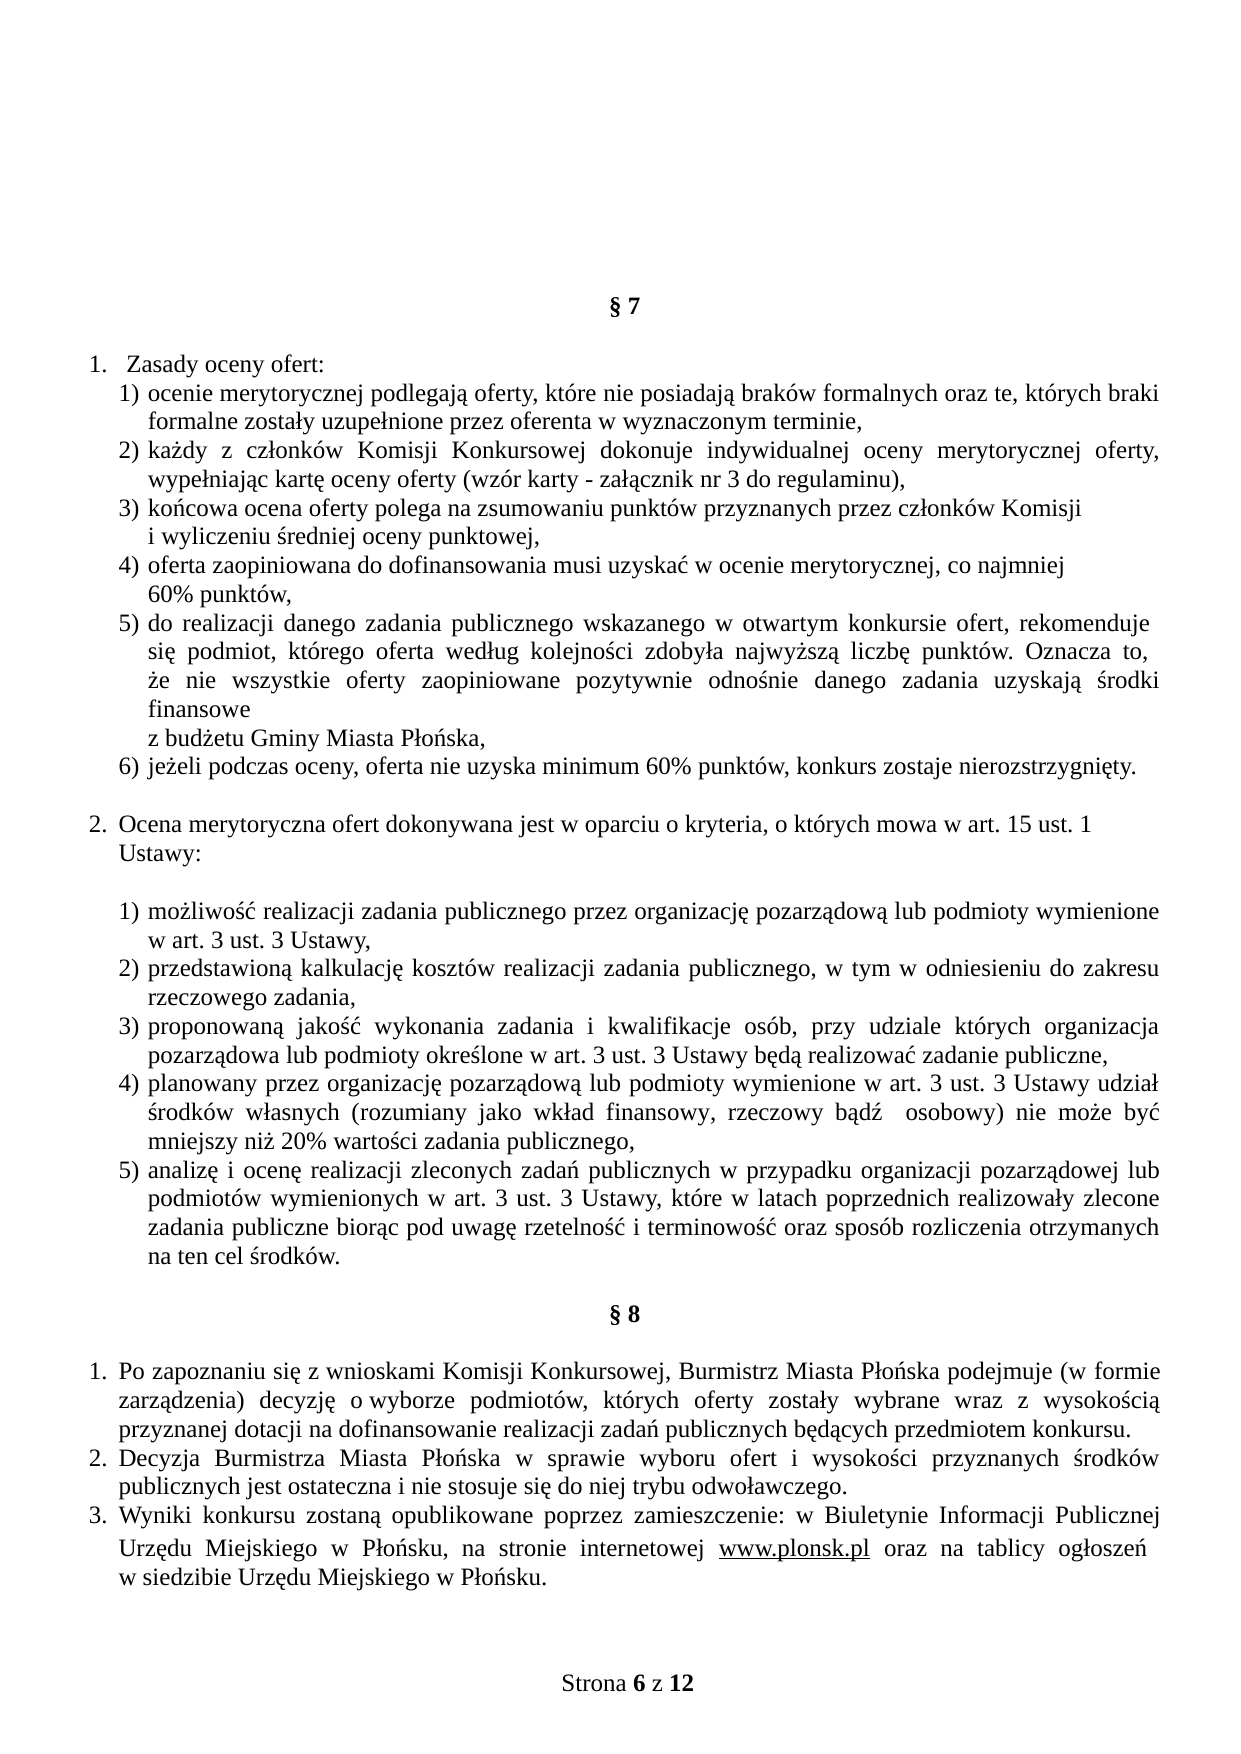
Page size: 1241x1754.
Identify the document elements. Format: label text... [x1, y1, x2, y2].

list każdy z członków Komisji Konkursowej dokonuje indywidualnej oceny merytorycznej oferty, wypełniając kartę oceny oferty (wzór karty - załącznik nr 3 do regulaminu), [118, 435, 1161, 493]
text § 7 [89, 291, 1161, 320]
list proponowaną jakość wykonania zadania i kwalifikacje osób, przy udziale których organizacja pozarządowa lub podmioty określone w art. 3 ust. 3 Ustawy będą realizować zadanie publiczne, [118, 1011, 1161, 1068]
list przedstawioną kalkulację kosztów realizacji zadania publicznego, w tym w odniesieniu do zakresu rzeczowego zadania, [118, 953, 1161, 1011]
list oferta zaopiniowana do dofinansowania musi uzyskać w ocenie merytorycznej, co najmniej [118, 550, 1161, 579]
list końcowa ocena oferty polega na zsumowaniu punktów przyznanych przez członków Komisji [118, 493, 1161, 521]
list Ocena merytoryczna ofert dokonywana jest w oparciu o kryteria, o których mowa w art. 15 ust. 1 Ustawy: [89, 809, 1161, 867]
text i wyliczeniu średniej oceny punktowej, [148, 521, 1161, 550]
list Zasady oceny ofert: [89, 349, 1161, 378]
list ocenie merytorycznej podlegają oferty, które nie posiadają braków formalnych oraz te, których braki formalne zostały uzupełnione przez oferenta w wyznaczonym terminie, [118, 378, 1161, 435]
list możliwość realizacji zadania publicznego przez organizację pozarządową lub podmioty wymienione w art. 3 ust. 3 Ustawy, [118, 896, 1161, 953]
text z budżetu Gminy Miasta Płońska, [148, 723, 1161, 751]
list planowany przez organizację pozarządową lub podmioty wymienione w art. 3 ust. 3 Ustawy udział środków własnych (rozumiany jako wkład finansowy, rzeczowy bądź osobowy) nie może być mniejszy niż 20% wartości zadania publicznego, [118, 1068, 1161, 1155]
list do realizacji danego zadania publicznego wskazanego w otwartym konkursie ofert, rekomenduje się podmiot, którego oferta według kolejności zdobyła najwyższą liczbę punktów. Oznacza to, że nie wszystkie oferty zaopiniowane pozytywnie odnośnie danego zadania uzyskają środki finansowe [118, 608, 1161, 723]
list Wyniki konkursu zostaną opublikowane poprzez zamieszczenie: w Biuletynie Informacji Publicznej Urzędu Miejskiego w Płońsku, na stronie internetowej www.plonsk.pl oraz na tablicy ogłoszeń w siedzibie Urzędu Miejskiego w Płońsku. [89, 1500, 1161, 1591]
list Decyzja Burmistrza Miasta Płońska w sprawie wyboru ofert i wysokości przyznanych środków publicznych jest ostateczna i nie stosuje się do niej trybu odwoławczego. [89, 1443, 1161, 1500]
list analizę i ocenę realizacji zleconych zadań publicznych w przypadku organizacji pozarządowej lub podmiotów wymienionych w art. 3 ust. 3 Ustawy, które w latach poprzednich realizowały zlecone zadania publiczne biorąc pod uwagę rzetelność i terminowość oraz sposób rozliczenia otrzymanych na ten cel środków. [118, 1155, 1161, 1270]
text § 8 [89, 1299, 1161, 1328]
list Po zapoznaniu się z wnioskami Komisji Konkursowej, Burmistrz Miasta Płońska podejmuje (w formie zarządzenia) decyzję o wyborze podmiotów, których oferty zostały wybrane wraz z wysokością przyznanej dotacji na dofinansowanie realizacji zadań publicznych będących przedmiotem konkursu. [89, 1356, 1161, 1443]
list jeżeli podczas oceny, oferta nie uzyska minimum 60% punktów, konkurs zostaje nierozstrzygnięty. [118, 751, 1161, 780]
text 60% punktów, [148, 579, 1161, 608]
